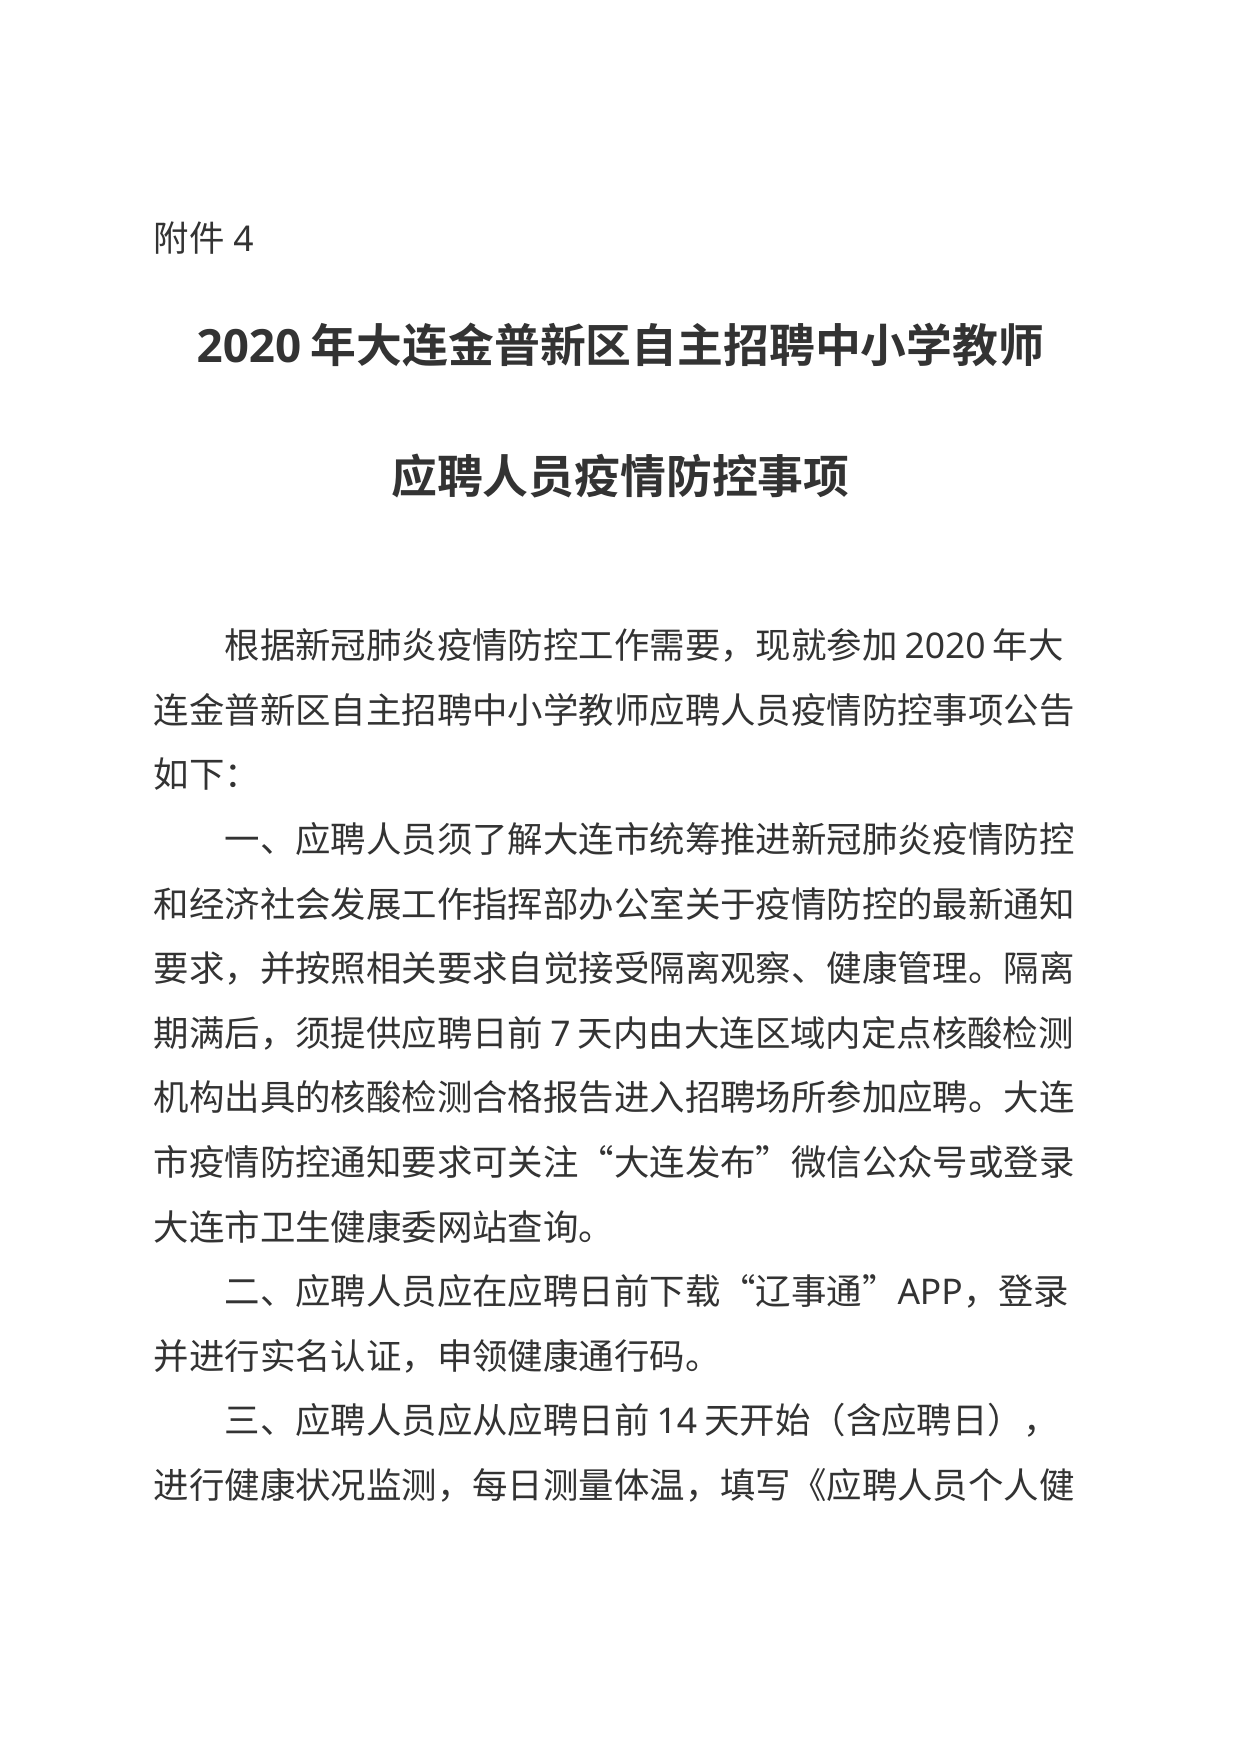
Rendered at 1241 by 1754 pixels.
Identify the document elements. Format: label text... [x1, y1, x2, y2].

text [153, 1382, 1087, 1511]
text 2020年大连金普新区自主招聘中小学教师 [153, 294, 1087, 391]
text 一、应聘人员须了解大连市统筹推进新冠肺炎疫情防控和经济社会发展工作指挥部办公室关于疫情防控的最新通知要求，并按照相关要求自觉接受隔离观察、健康管理。隔离期满后，须提供应聘日前7天内由大连区域内定点核酸检测机构出具的核酸检测合格报告进入招聘场所参加应聘。大连市疫情防控通知要求可关注“大连发布”微信公众号或登录大连市卫生健康委网站查询。 [153, 801, 1087, 1253]
text 附件4 [153, 203, 1087, 268]
text 根据新冠肺炎疫情防控工作需要，现就参加2020年大连金普新区自主招聘中小学教师应聘人员疫情防控事项公告如下： [153, 607, 1087, 801]
text 应聘人员疫情防控事项 [153, 425, 1087, 522]
text 二、应聘人员应在应聘日前下载“辽事通”APP，登录并进行实名认证，申领健康通行码。 [153, 1253, 1087, 1382]
